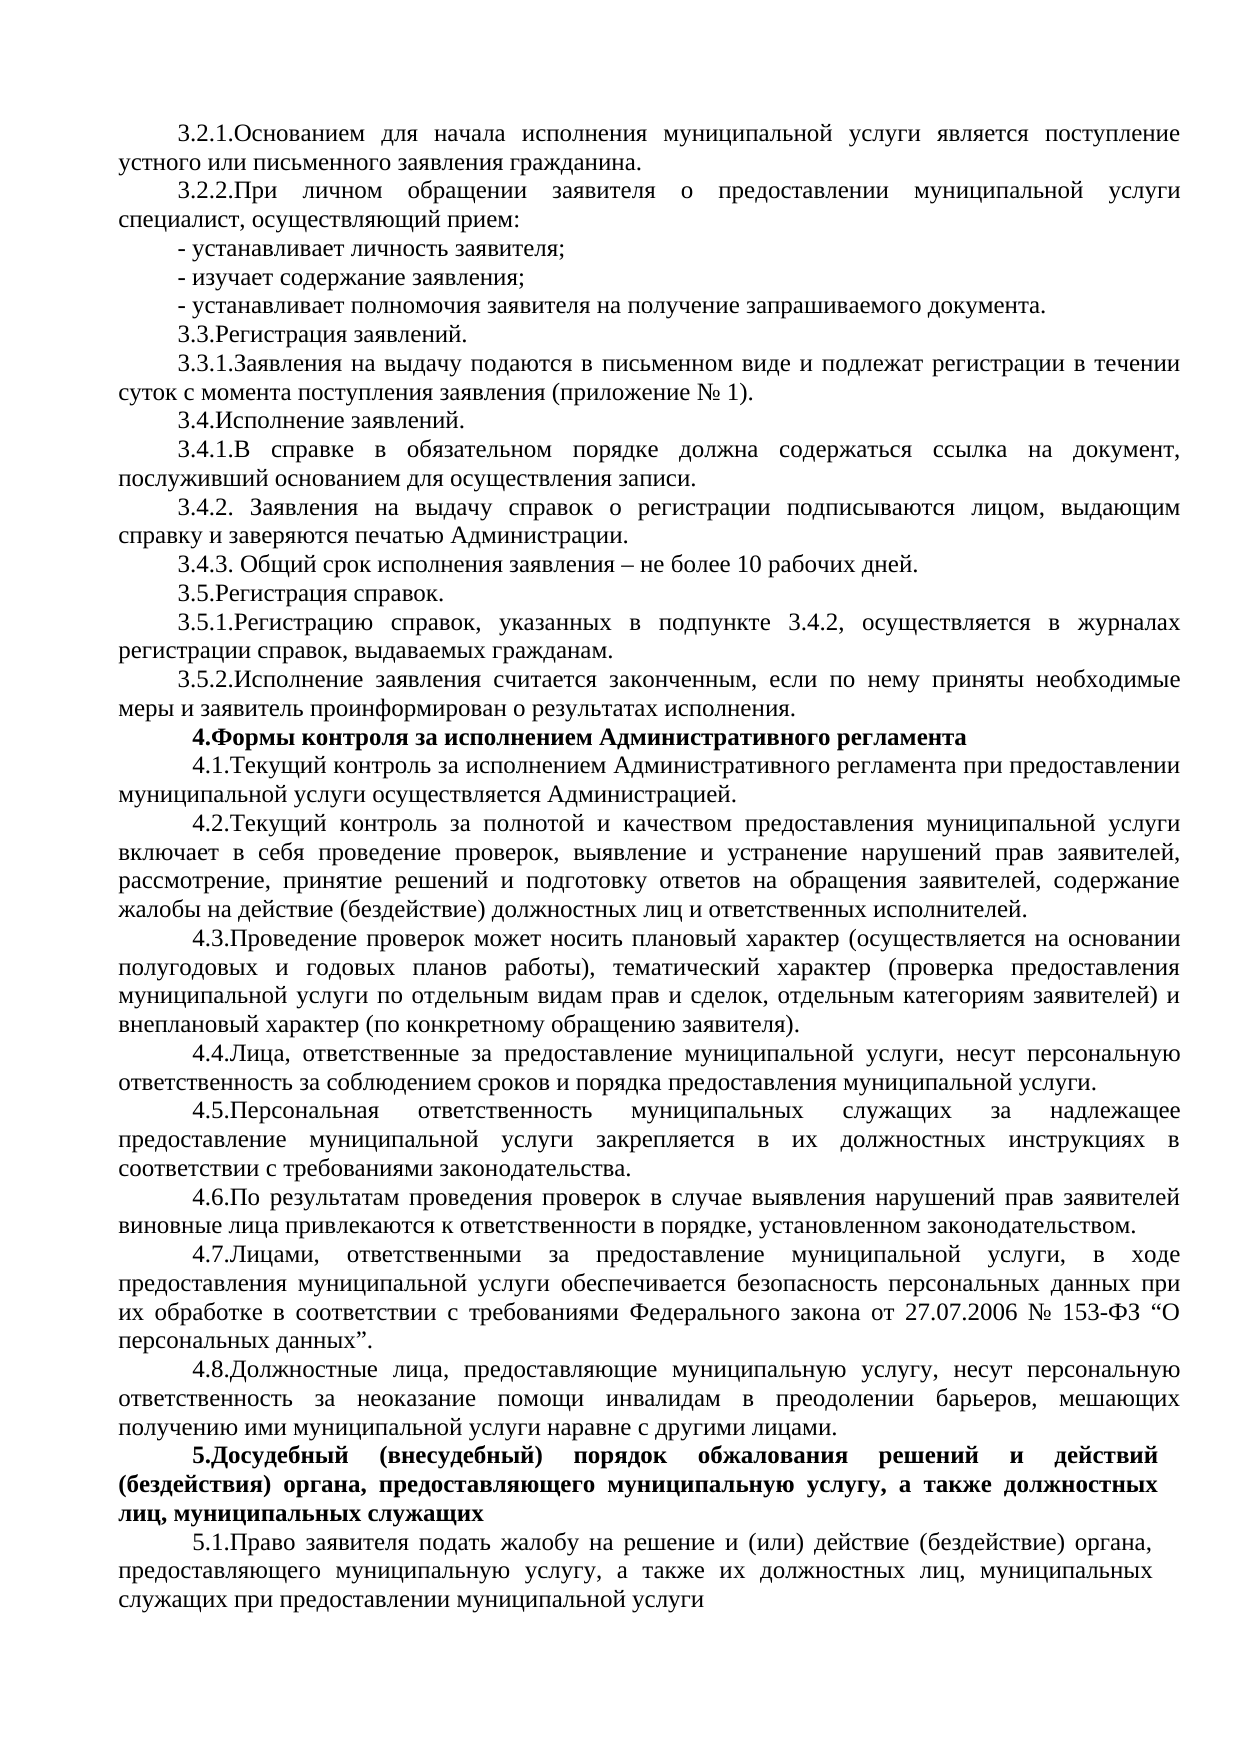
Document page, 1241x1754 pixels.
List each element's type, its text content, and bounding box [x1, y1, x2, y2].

text 5.1.Право заявителя подать жалобу на решение и (или) действие (бездействие) органа, предоставляющего муниципальную услугу, а также их должностных лиц, муниципальных служащих при предоставлении муниципальной услуги [118, 1527, 1153, 1613]
text 3.3.1.Заявления на выдачу подаются в письменном виде и подлежат регистрации в течении суток с момента поступления заявления (приложение № 1). [118, 348, 1181, 406]
text 4.7.Лицами, ответственными за предоставление муниципальной услуги, в ходе предоставления муниципальной услуги обеспечивается безопасность персональных данных при их обработке в соответствии с требованиями Федерального закона от 27.07.2006 № 153-ФЗ “О персональных данных”. [118, 1239, 1181, 1354]
text 4.5.Персональная ответственность муниципальных служащих за надлежащее предоставление муниципальной услуги закрепляется в их должностных инструкциях в соответствии с требованиями законодательства. [118, 1096, 1181, 1182]
text 4.4.Лица, ответственные за предоставление муниципальной услуги, несут персональную ответственность за соблюдением сроков и порядка предоставления муниципальной услуги. [118, 1038, 1181, 1096]
text 3.5.Регистрация справок. [118, 578, 1181, 607]
text 3.5.1.Регистрацию справок, указанных в подпункте 3.4.2, осуществляется в журналах регистрации справок, выдаваемых гражданам. [118, 607, 1181, 664]
text 4.2.Текущий контроль за полнотой и качеством предоставления муниципальной услуги включает в себя проведение проверок, выявление и устранение нарушений прав заявителей, рассмотрение, принятие решений и подготовку ответов на обращения заявителей, содержание жалобы на действие (бездействие) должностных лиц и ответственных исполнителей. [118, 808, 1181, 923]
text 5.Досудебный (внесудебный) порядок обжалования решений и действий (бездействия) органа, предоставляющего муниципальную услугу, а также должностных лиц, муниципальных служащих [118, 1441, 1159, 1527]
text 4.8.Должностные лица, предоставляющие муниципальную услугу, несут персональную ответственность за неоказание помощи инвалидам в преодолении барьеров, мешающих получению ими муниципальной услуги наравне с другими лицами. [118, 1354, 1181, 1441]
text 4.Формы контроля за исполнением Административного регламента [118, 722, 1181, 751]
text 4.3.Проведение проверок может носить плановый характер (осуществляется на основании полугодовых и годовых планов работы), тематический характер (проверка предоставления муниципальной услуги по отдельным видам прав и сделок, отдельным категориям заявителей) и внеплановый характер (по конкретному обращению заявителя). [118, 923, 1181, 1038]
text 4.6.По результатам проведения проверок в случае выявления нарушений прав заявителей виновные лица привлекаются к ответственности в порядке, установленном законодательством. [118, 1182, 1181, 1239]
text 3.2.2.При личном обращении заявителя о предоставлении муниципальной услуги специалист, осуществляющий прием: [118, 176, 1181, 233]
text 3.3.Регистрация заявлений. [118, 319, 1181, 348]
text - устанавливает личность заявителя; [118, 233, 1181, 262]
text 3.4.3. Общий срок исполнения заявления – не более 10 рабочих дней. [118, 549, 1181, 578]
text 3.4.1.В справке в обязательном порядке должна содержаться ссылка на документ, послуживший основанием для осуществления записи. [118, 434, 1181, 492]
text - устанавливает полномочия заявителя на получение запрашиваемого документа. [118, 291, 1181, 319]
text 4.1.Текущий контроль за исполнением Административного регламента при предоставлении муниципальной услуги осуществляется Администрацией. [118, 751, 1181, 808]
text 3.4.Исполнение заявлений. [118, 406, 1181, 434]
text 3.2.1.Основанием для начала исполнения муниципальной услуги является поступление устного или письменного заявления гражданина. [118, 118, 1181, 176]
text 3.4.2. Заявления на выдачу справок о регистрации подписываются лицом, выдающим справку и заверяются печатью Администрации. [118, 492, 1181, 549]
text - изучает содержание заявления; [118, 262, 1181, 291]
text 3.5.2.Исполнение заявления считается законченным, если по нему приняты необходимые меры и заявитель проинформирован о результатах исполнения. [118, 664, 1181, 722]
